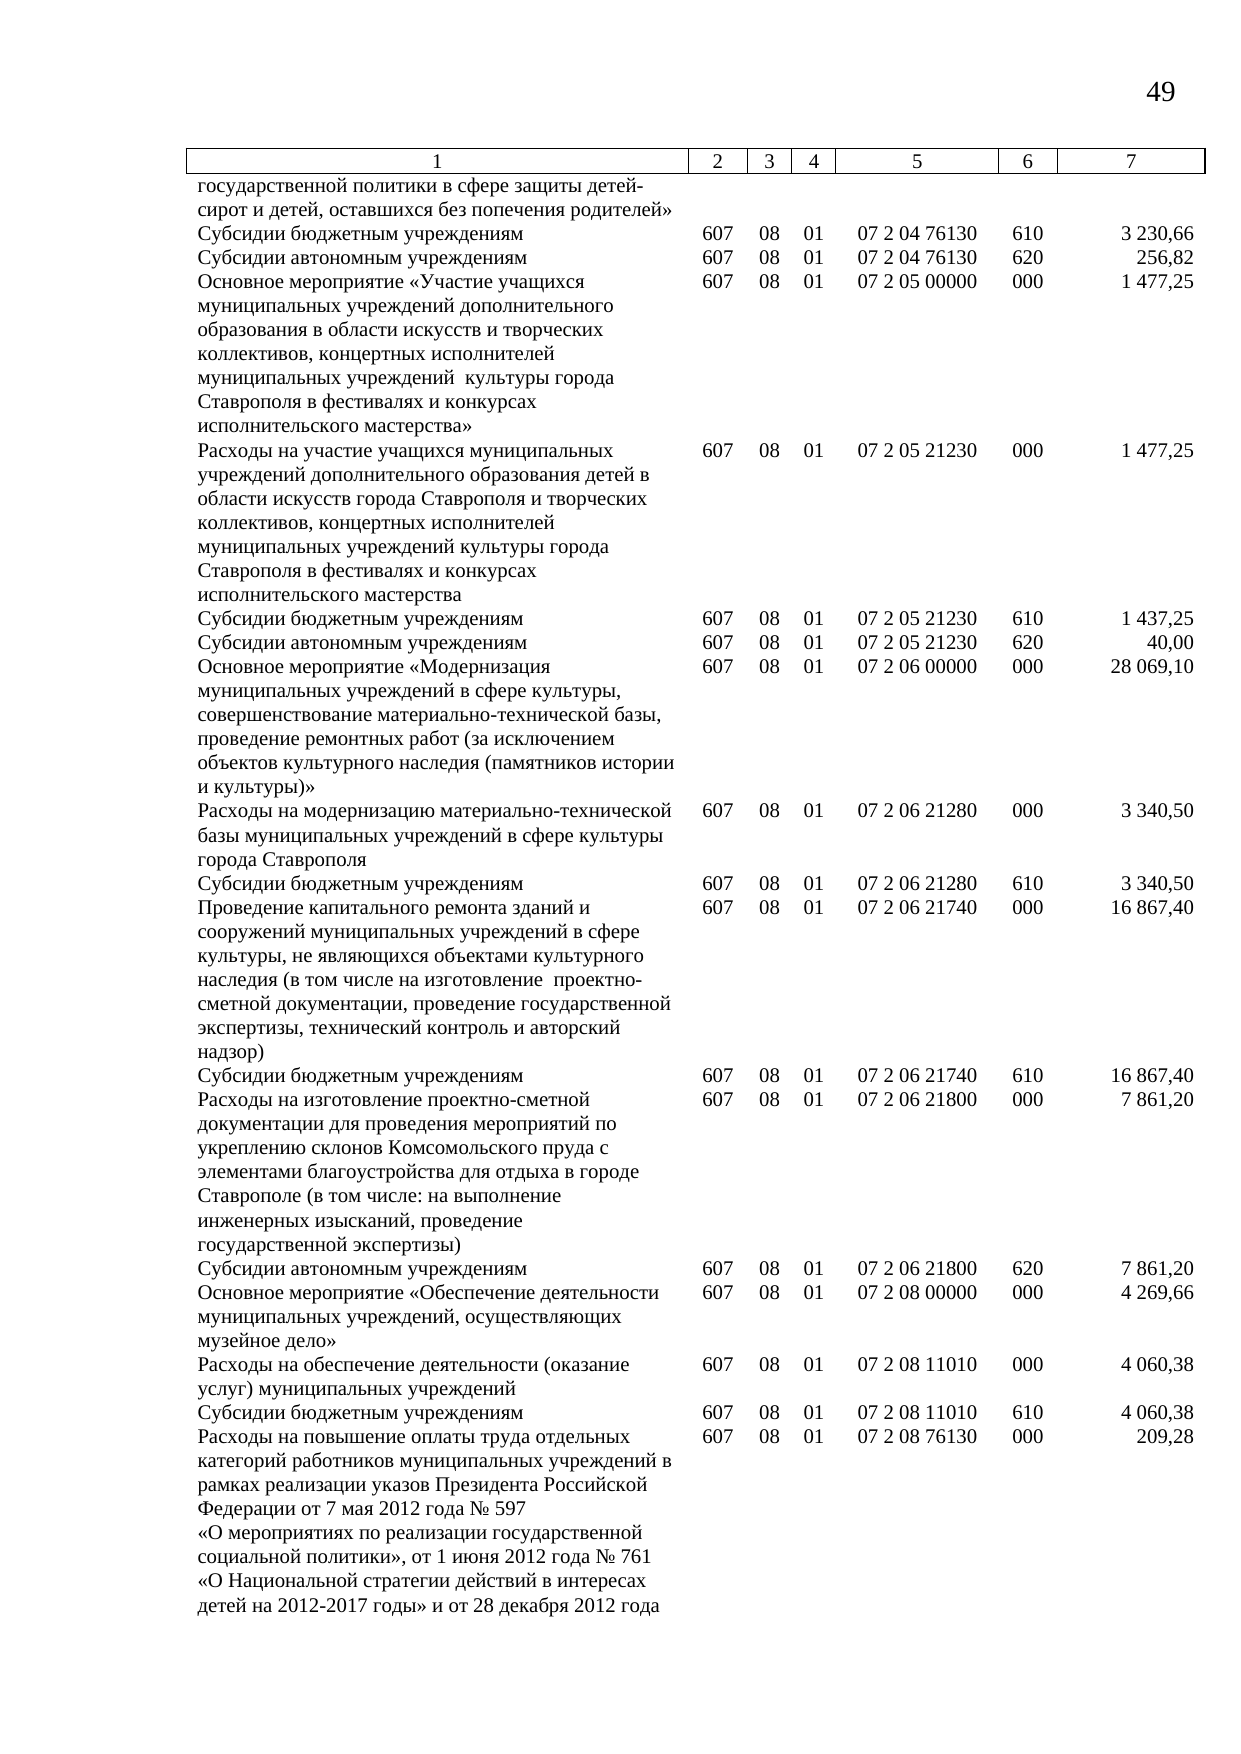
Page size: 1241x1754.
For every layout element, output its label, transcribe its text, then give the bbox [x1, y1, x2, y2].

table_header 7 [1058, 149, 1204, 173]
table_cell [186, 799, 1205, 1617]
table_header 4 [792, 149, 835, 173]
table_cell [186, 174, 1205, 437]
table_header 6 [999, 149, 1057, 173]
table_header 3 [748, 149, 791, 173]
table_header 1 [187, 149, 688, 173]
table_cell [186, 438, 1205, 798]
table_header 2 [689, 149, 747, 173]
table_header 5 [836, 149, 998, 173]
